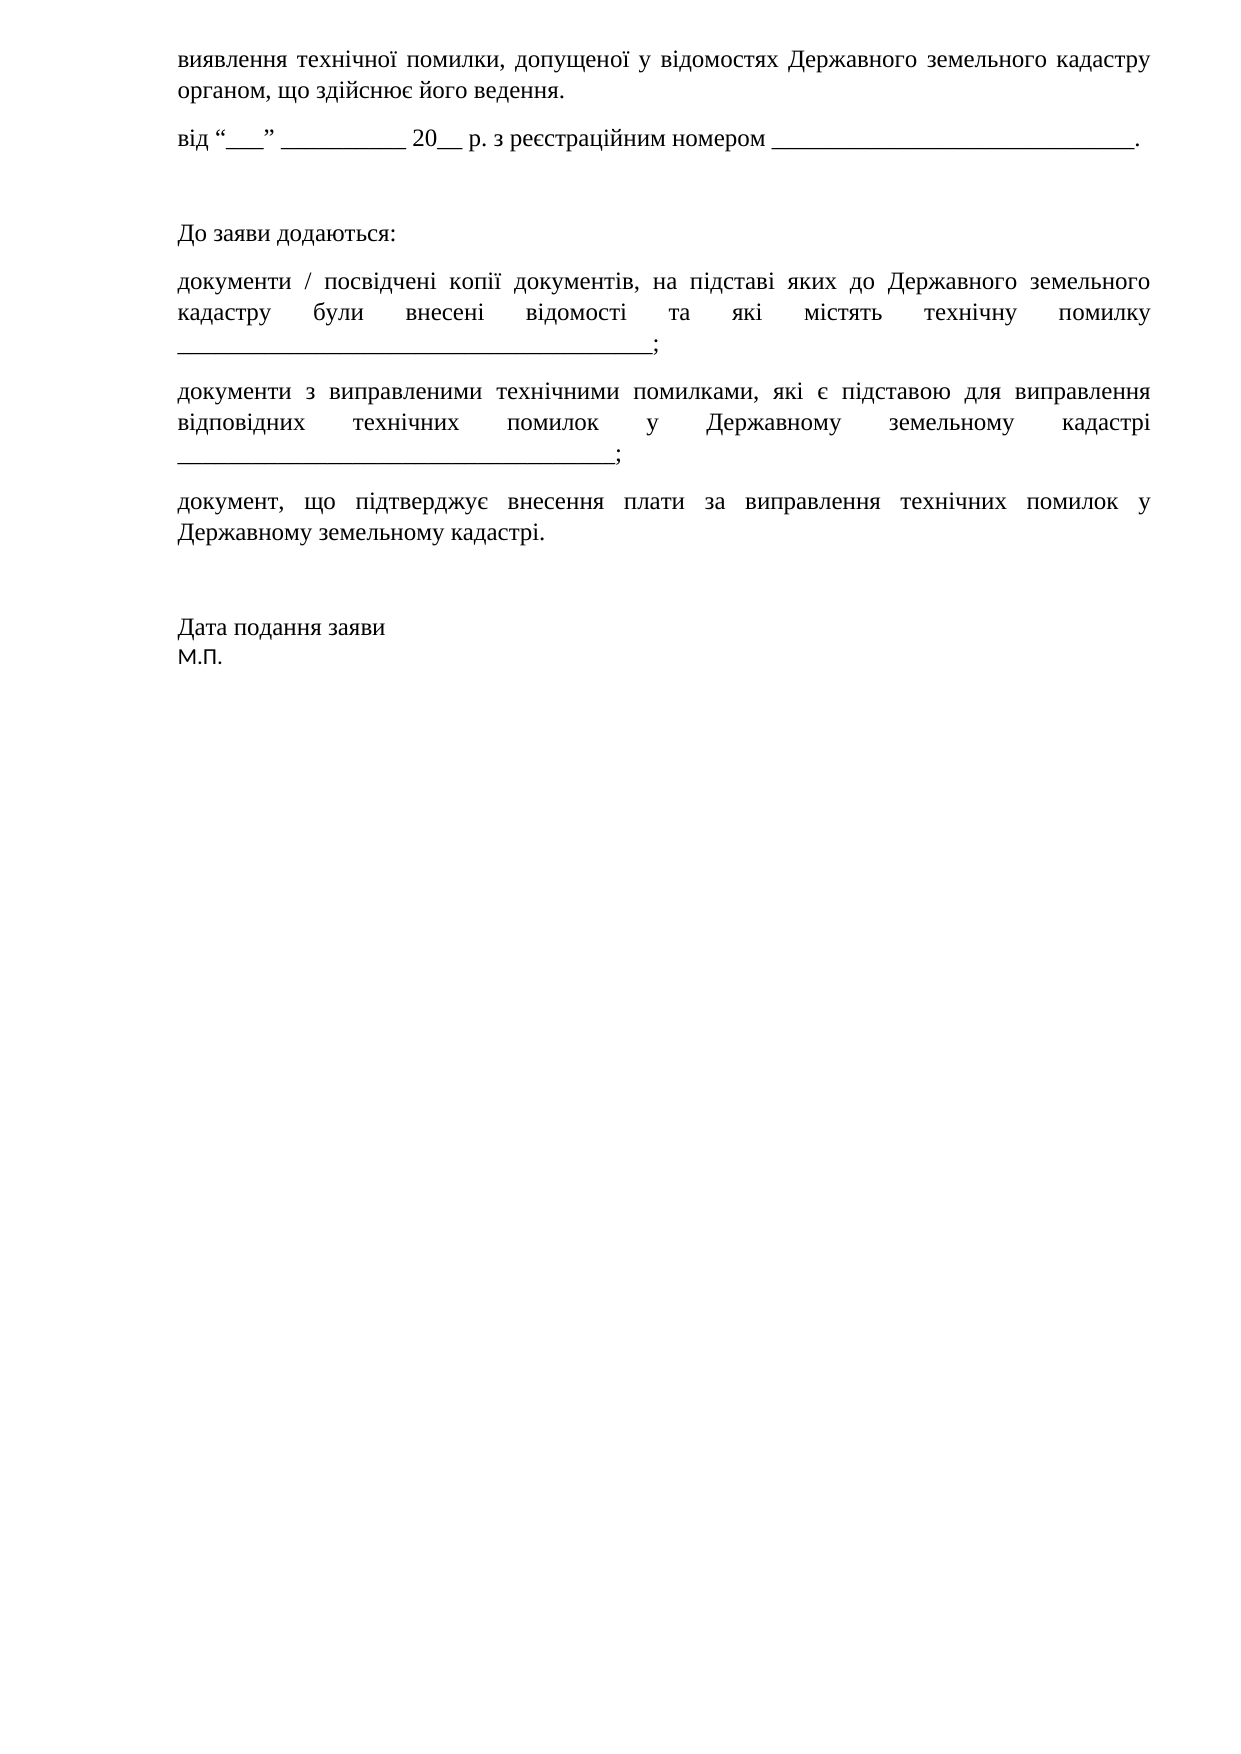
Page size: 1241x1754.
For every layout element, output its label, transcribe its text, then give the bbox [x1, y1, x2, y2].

text виявлення технічної помилки, допущеної у відомостях Державного земельного кадастру органом, що здійснює його ведення. [177, 44, 1152, 104]
text документ, що підтверджує внесення плати за виправлення технічних помилок у Державному земельному кадастрі. [177, 486, 1152, 546]
text До заяви додаються: [177, 218, 1152, 247]
text документи / посвідчені копії документів, на підставі яких до Державного земельного кадастру були внесені відомості та які містять технічну помилку ______________________________________; [177, 266, 1152, 357]
text Дата подання заяви М.П. [177, 612, 1152, 671]
text документи з виправленими технічними помилками, які є підставою для виправлення відповідних технічних помилок у Державному земельному кадастрі ___________________________________; [177, 376, 1152, 467]
text від “___” __________ 20__ р. з реєстраційним номером _____________________________. [177, 123, 1152, 152]
